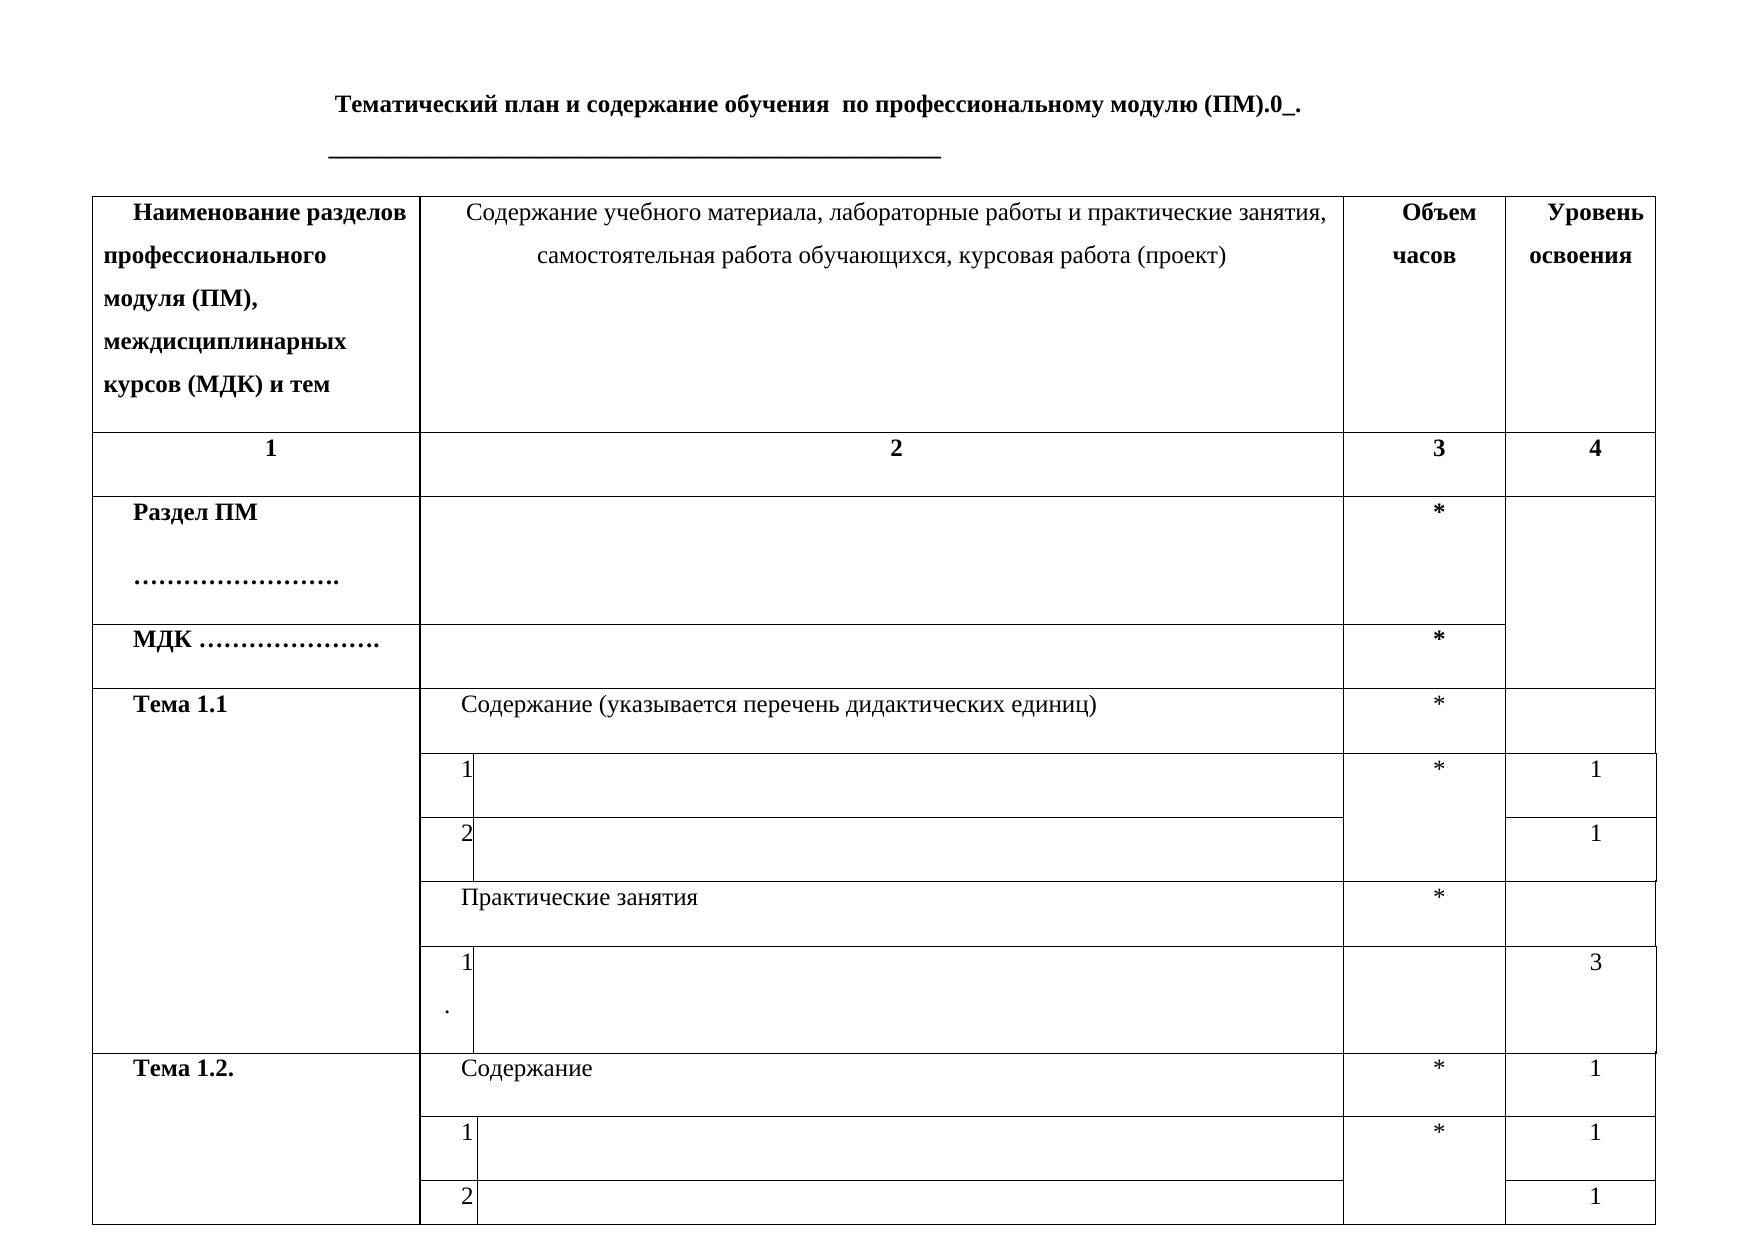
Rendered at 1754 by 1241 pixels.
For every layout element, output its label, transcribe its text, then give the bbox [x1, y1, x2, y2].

table_cell Содержание (указывается перечень дидактических единиц) [421, 689, 1343, 753]
table_cell 1 [1506, 1054, 1655, 1116]
table_cell 3 [1344, 433, 1505, 496]
table_cell 1 [1506, 754, 1656, 817]
list Тематический план и содержание обучения по профессиональному модулю (ПМ).0_. _________________________________________________ [328, 89, 1709, 161]
table_cell 3 [1506, 947, 1656, 1052]
table_cell 1 [93, 433, 419, 496]
table_cell 2 [421, 818, 473, 881]
table_cell Практические занятия [421, 882, 1343, 946]
table_cell * [1344, 689, 1505, 753]
table_cell [478, 1117, 1343, 1180]
table_cell Тема 1.1 [93, 689, 419, 1052]
table_cell * [1344, 497, 1505, 623]
table_cell [478, 1181, 1343, 1224]
table_header Уровень освоения [1506, 197, 1655, 432]
table_cell [421, 497, 1343, 623]
table_cell 4 [1506, 433, 1655, 496]
table_cell * [1344, 754, 1505, 881]
table_cell Тема 1.2. [93, 1054, 419, 1224]
table_cell * [1344, 1054, 1505, 1116]
table_cell 2 [421, 433, 1343, 496]
table_cell 2 [421, 1181, 477, 1224]
table_cell Содержание [421, 1054, 1343, 1116]
table_cell [474, 947, 1343, 1052]
table_cell 1 [1506, 1117, 1655, 1180]
table_cell 1 [421, 754, 473, 817]
table_header Наименование разделов профессионального модуля (ПМ), междисциплинарных курсов (МДК) и тем [93, 197, 419, 432]
table_cell 1. [421, 947, 473, 1052]
table_header Объем часов [1344, 197, 1505, 432]
table_cell [1506, 497, 1655, 688]
table_cell [474, 818, 1343, 881]
table_cell [1506, 689, 1655, 753]
table_cell 1 [421, 1117, 477, 1180]
table_cell Раздел ПМ ……………………. [93, 497, 419, 623]
table_cell 1 [1506, 818, 1656, 881]
table_cell [474, 754, 1343, 817]
table_cell [1344, 947, 1505, 1052]
table_cell МДК …………………. [93, 625, 419, 688]
table_cell * [1344, 625, 1505, 688]
table_cell [1506, 882, 1655, 946]
table_header Содержание учебного материала, лабораторные работы и практические занятия, самостоятельная работа обучающихся, курсовая работа (проект) [421, 197, 1343, 432]
table_cell * [1344, 1117, 1505, 1224]
table_cell * [1344, 882, 1505, 946]
table_cell [421, 625, 1343, 688]
table_cell 1 [1506, 1181, 1655, 1224]
